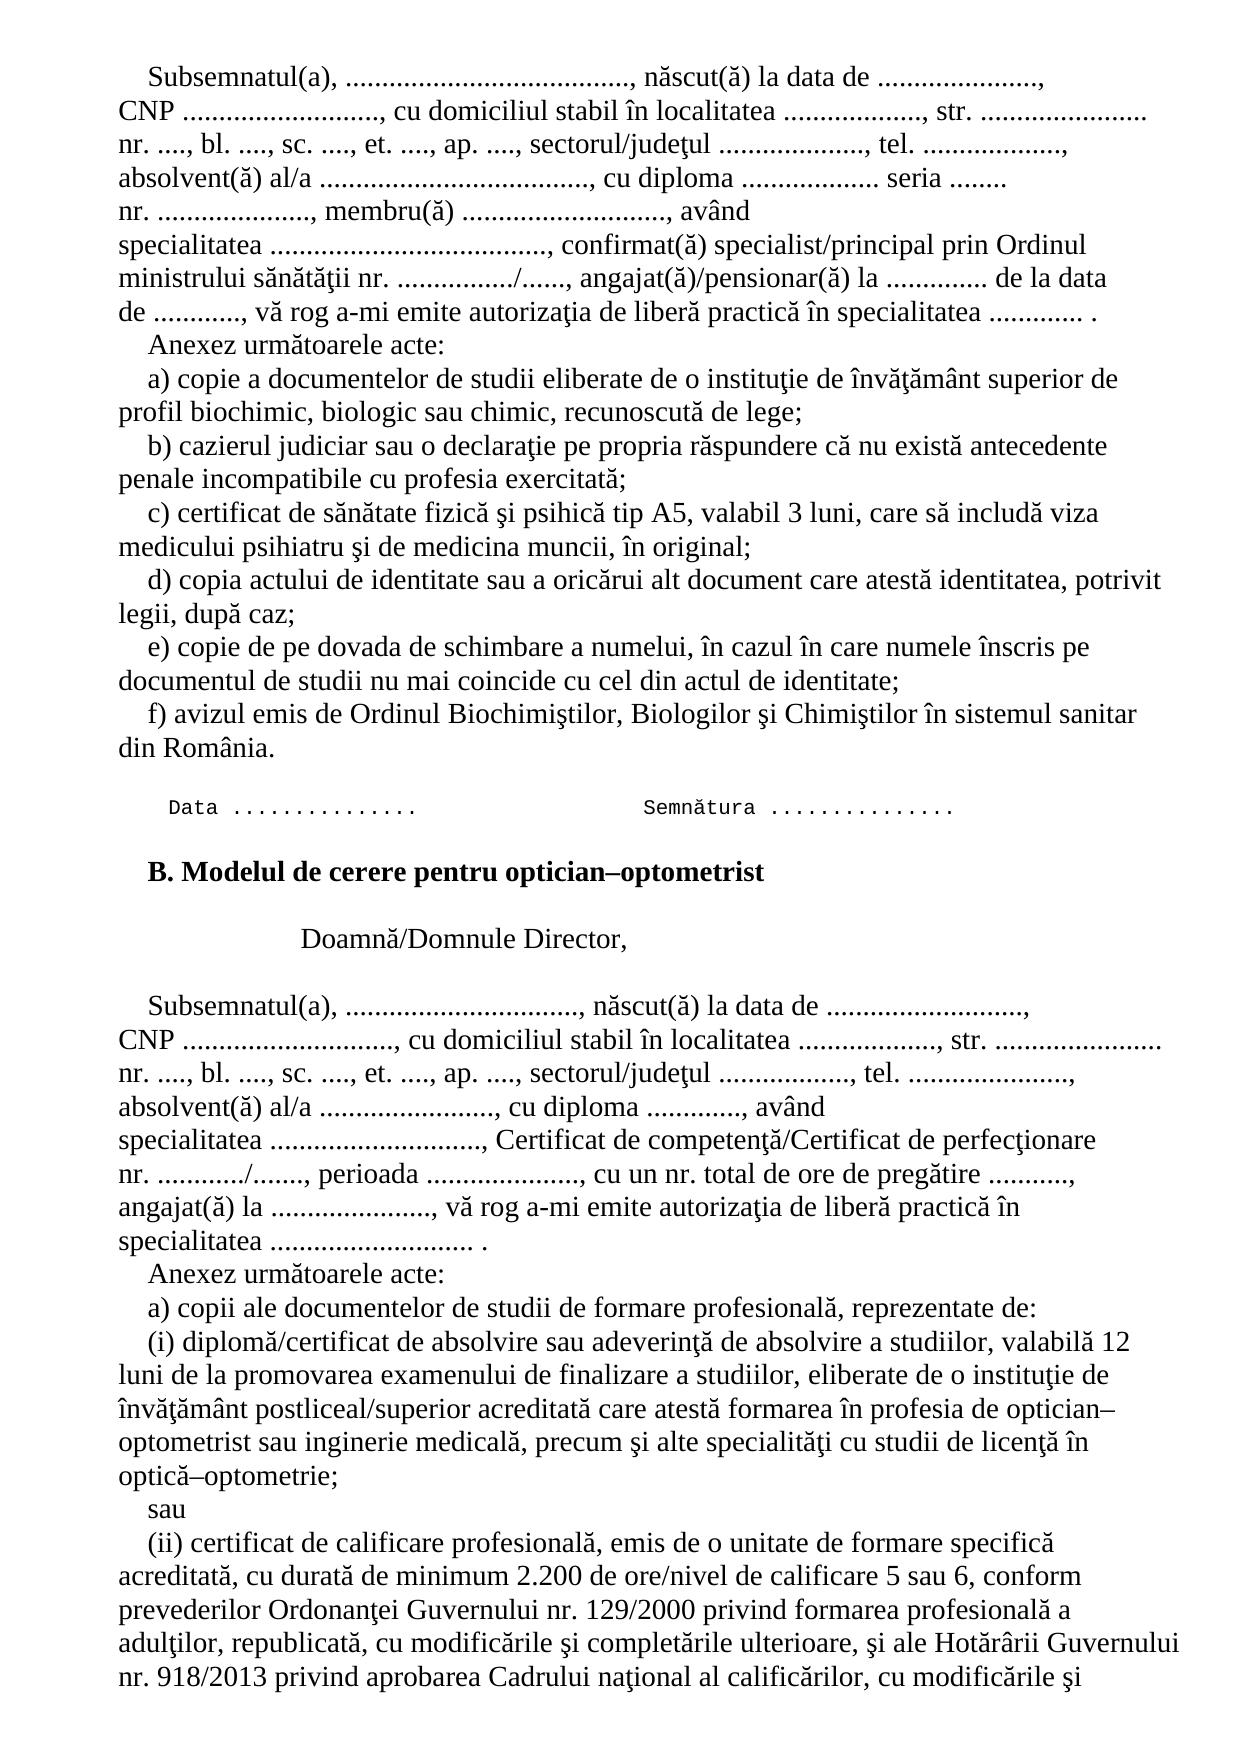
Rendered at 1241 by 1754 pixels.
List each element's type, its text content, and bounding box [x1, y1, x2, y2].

text (i) diplomă/certificat de absolvire sau adeverinţă de absolvire a studiilor, valabilă 12 luni de la promovarea examenului de finalizare a studiilor, eliberate de o instituţie de învăţământ postliceal/superior acreditată care atestă formarea în profesia de optician–optometrist sau inginerie medicală, precum şi alte specialităţi cu studii de licenţă în optică–optometrie; [118, 1324, 1181, 1491]
text sau [118, 1491, 1181, 1525]
text b) cazierul judiciar sau o declaraţie pe propria răspundere că nu există antecedente penale incompatibile cu profesia exercitată; [118, 428, 1181, 495]
text Doamnă/Domnule Director, [118, 921, 1181, 955]
text a) copie a documentelor de studii eliberate de o instituţie de învăţământ superior de profil biochimic, biologic sau chimic, recunoscută de lege; [118, 361, 1181, 428]
text Subsemnatul(a), ......................................., născut(ă) la data de ......................, CNP ..........................., cu domiciliul stabil în localitatea ..................., str. ....................... nr. ...., bl. ...., sc. ...., et. ...., ap. ...., sectorul/judeţul ...................., tel. ..................., absolvent(ă) al/a ....................................., cu diploma ................... seria ........ nr. ....................., membru(ă) ............................, având specialitatea ......................................, confirmat(ă) specialist/principal prin Ordinul ministrului sănătăţii nr. ................/......, angajat(ă)/pensionar(ă) la .............. de la data de ............, vă rog a-mi emite autorizaţia de liberă practică în specialitatea ............. . [118, 59, 1181, 327]
text c) certificat de sănătate fizică şi psihică tip A5, valabil 3 luni, care să includă viza medicului psihiatru şi de medicina muncii, în original; [118, 495, 1181, 562]
text Subsemnatul(a), ................................, născut(ă) la data de ..........................., CNP ............................., cu domiciliul stabil în localitatea ..................., str. ....................... nr. ...., bl. ...., sc. ...., et. ...., ap. ...., sectorul/judeţul .................., tel. ......................, absolvent(ă) al/a ........................, cu diploma ............., având specialitatea ............................., Certificat de competenţă/Certificat de perfecţionare nr. ............/......., perioada ....................., cu un nr. total de ore de pregătire ..........., angajat(ă) la ......................, vă rog a-mi emite autorizaţia de liberă practică în specialitatea ............................ . [118, 988, 1181, 1257]
text e) copie de pe dovada de schimbare a numelui, în cazul în care numele înscris pe documentul de studii nu mai coincide cu cel din actul de identitate; [118, 629, 1181, 696]
text Data ............... Semnătura ............... [118, 797, 1181, 821]
text Anexez următoarele acte: [118, 327, 1181, 361]
text d) copia actului de identitate sau a oricărui alt document care atestă identitatea, potrivit legii, după caz; [118, 562, 1181, 629]
text a) copii ale documentelor de studii de formare profesională, reprezentate de: [118, 1290, 1181, 1324]
text f) avizul emis de Ordinul Biochimiştilor, Biologilor şi Chimiştilor în sistemul sanitar din România. [118, 696, 1181, 763]
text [118, 1525, 1181, 1693]
text Anexez următoarele acte: [118, 1257, 1181, 1290]
text B. Modelul de cerere pentru optician–optometrist [118, 854, 1181, 888]
